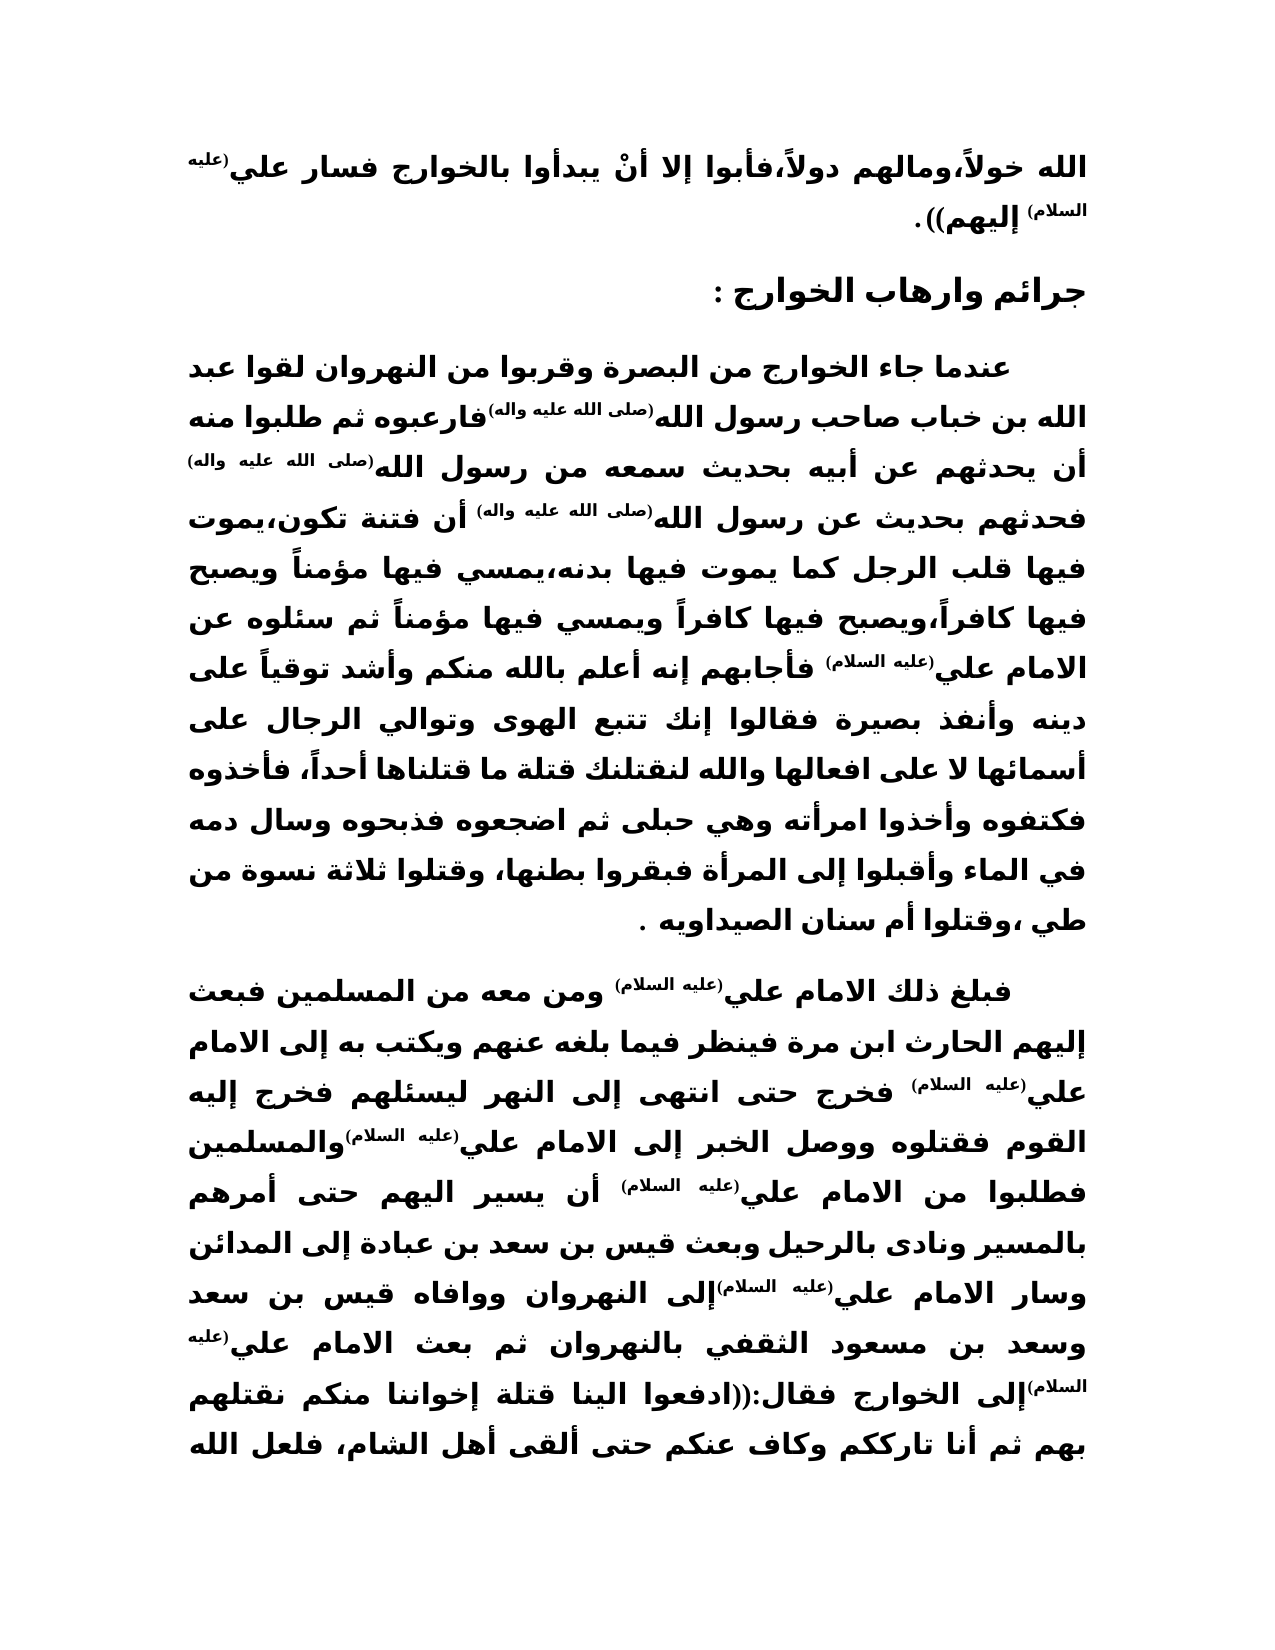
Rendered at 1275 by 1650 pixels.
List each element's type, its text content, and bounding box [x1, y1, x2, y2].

text عندما جاء الخوارج من البصرة وقربوا من النهروان لقوا عبد الله بن خباب صاحب رسول الله(صلى الله عليه واله)فارعبوه ثم طلبوا منه أن يحدثهم عن أبيه بحديث سمعه من رسول الله(صلى الله عليه واله) فحدثهم بحديث عن رسول الله(صلى الله عليه واله) أن فتنة تكون،يموت فيها قلب الرجل كما يموت فيها بدنه،يمسي فيها مؤمناً ويصبح فيها كافراً،ويصبح فيها كافراً ويمسي فيها مؤمناً ثم سئلوه عن الامام علي(عليه السلام) فأجابهم إنه أعلم بالله منكم وأشد توقياً على دينه وأنفذ بصيرة فقالوا إنك تتبع الهوى وتوالي الرجال على أسمائها لا على افعالها والله لنقتلنك قتلة ما قتلناها أحداً، فأخذوه فكتفوه وأخذوا امرأته وهي حبلى ثم اضجعوه فذبحوه وسال دمه في الماء وأقبلوا إلى المرأة فبقروا بطنها، وقتلوا ثلاثة نسوة من طي ،وقتلوا أم سنان الصيداويه . [187, 350, 1087, 937]
text جرائم وارهاب الخوارج : [187, 271, 1087, 310]
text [187, 974, 1087, 1461]
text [187, 150, 1087, 234]
